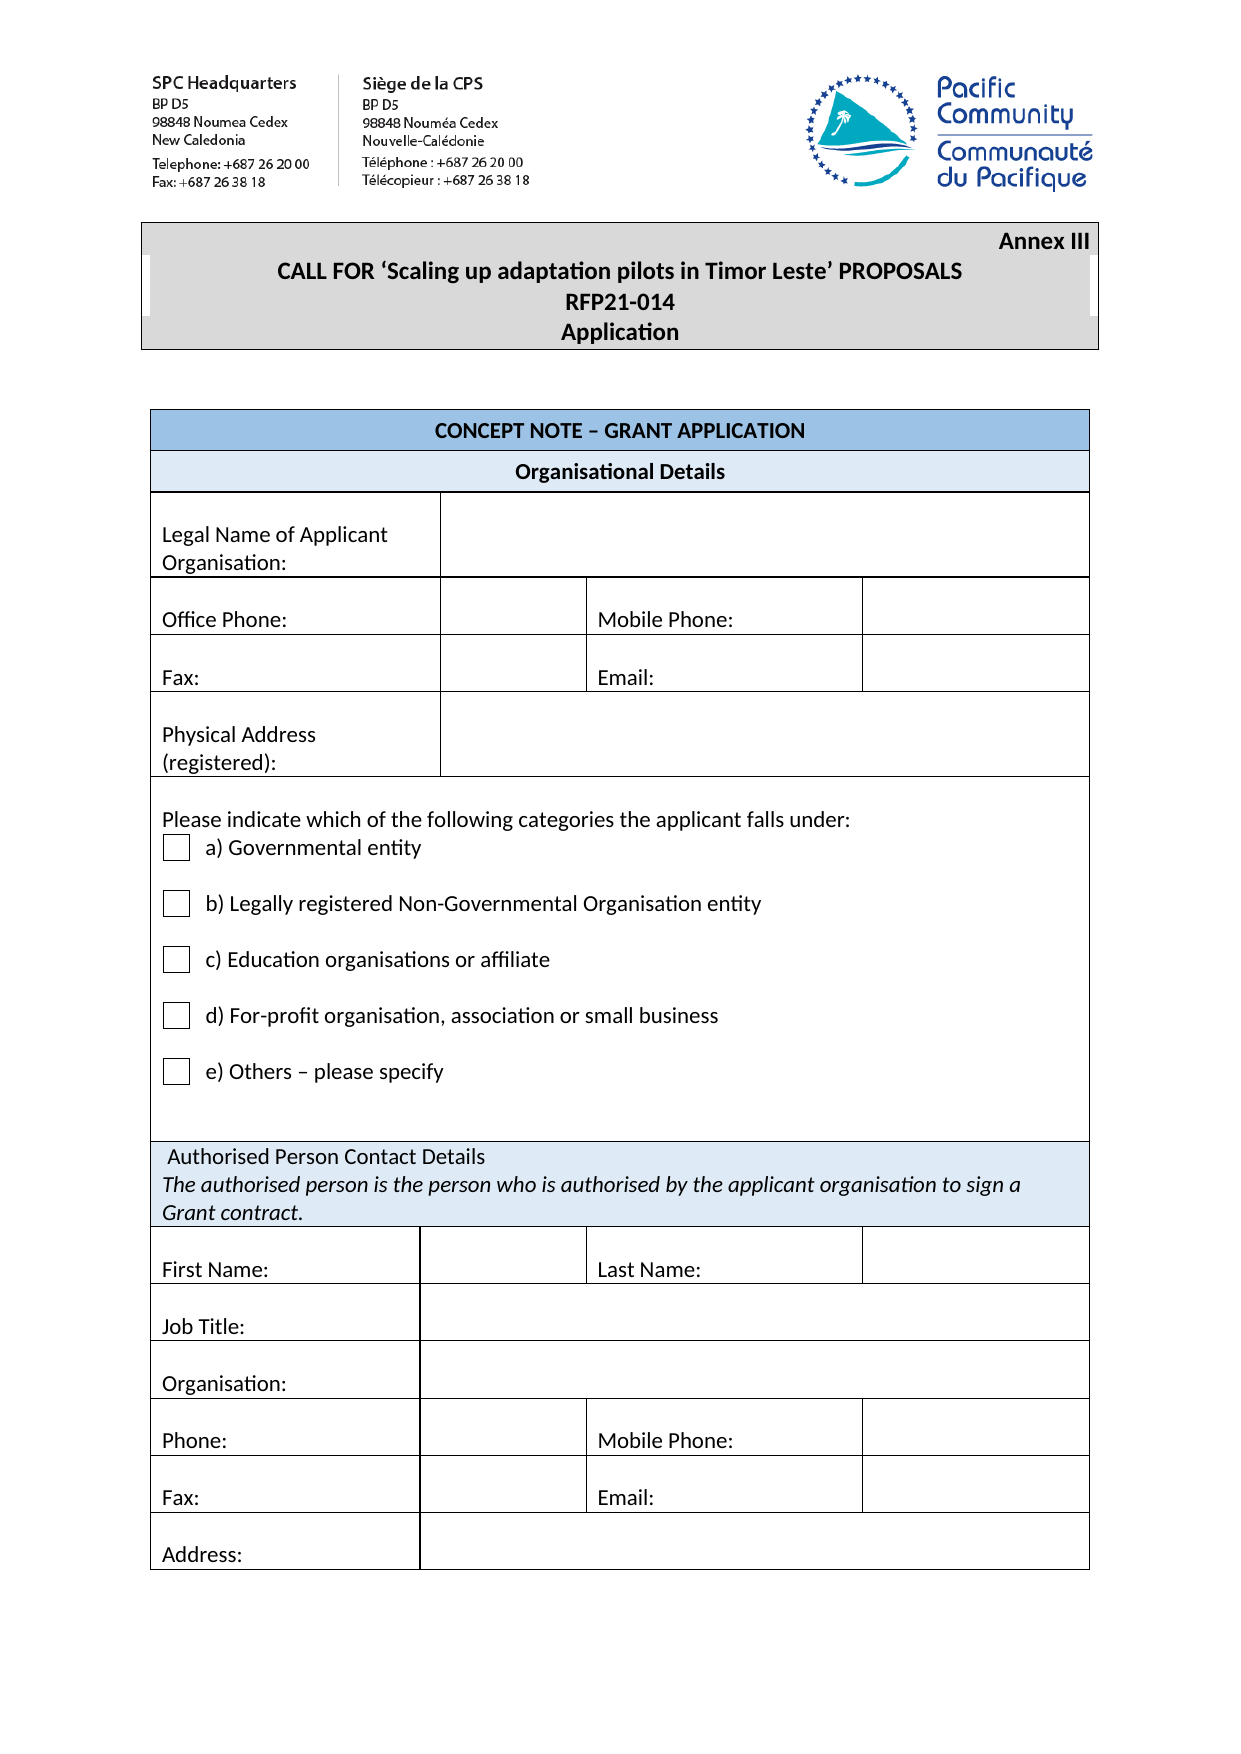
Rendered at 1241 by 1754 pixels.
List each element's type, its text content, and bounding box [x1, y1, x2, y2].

table_cell [421, 1227, 586, 1283]
picture [152, 73, 1093, 192]
table_cell [421, 1399, 586, 1454]
table_cell Please indicate which of the following categories the applicant falls under: a) Governmental entity b) Legally registered Non-Governmental Organisation entity c) Education organisations or affiliate d) For-profit organisation, association or small business e) Others – please specify [151, 777, 1089, 1141]
table_cell [421, 1341, 1089, 1397]
table_cell First Name: [151, 1227, 419, 1283]
table_header CONCEPT NOTE – GRANT APPLICATION [151, 410, 1089, 450]
table_cell Mobile Phone: [587, 578, 862, 633]
table_cell Last Name: [587, 1227, 862, 1283]
table_cell [441, 578, 586, 633]
table_cell Organisation: [151, 1341, 419, 1397]
text RFP21-014 [150, 286, 1090, 313]
table_cell Mobile Phone: [587, 1399, 862, 1454]
text Annex III [142, 223, 1098, 255]
table_cell [863, 1227, 1089, 1283]
table_cell Legal Name of Applicant Organisation: [151, 493, 440, 576]
table_cell Job Title: [151, 1284, 419, 1340]
table_cell [421, 1456, 586, 1512]
table_cell Email: [587, 635, 862, 691]
table_cell Fax: [151, 635, 440, 691]
table_cell [441, 692, 1089, 776]
table_cell [863, 635, 1089, 691]
table_cell [421, 1284, 1089, 1340]
text Application [142, 313, 1098, 349]
table_cell Office Phone: [151, 578, 440, 633]
table_cell Phone: [151, 1399, 419, 1454]
table_cell [863, 1456, 1089, 1512]
table_cell [441, 635, 586, 691]
table_cell [441, 493, 1089, 576]
table_cell Address: [151, 1513, 419, 1569]
text CALL FOR ‘Scaling up adaptation pilots in Timor Leste’ PROPOSALS [150, 255, 1090, 286]
table_cell Authorised Person Contact Details The authorised person is the person who is authorised by the applicant organisation to sign a Grant contract. [151, 1142, 1089, 1226]
table_cell Fax: [151, 1456, 419, 1512]
table_cell Physical Address (registered): [151, 692, 440, 776]
table_cell [421, 1513, 1089, 1569]
table_cell Email: [587, 1456, 862, 1512]
table_cell [863, 1399, 1089, 1454]
table_cell Organisational Details [151, 451, 1089, 491]
table_cell [863, 578, 1089, 633]
